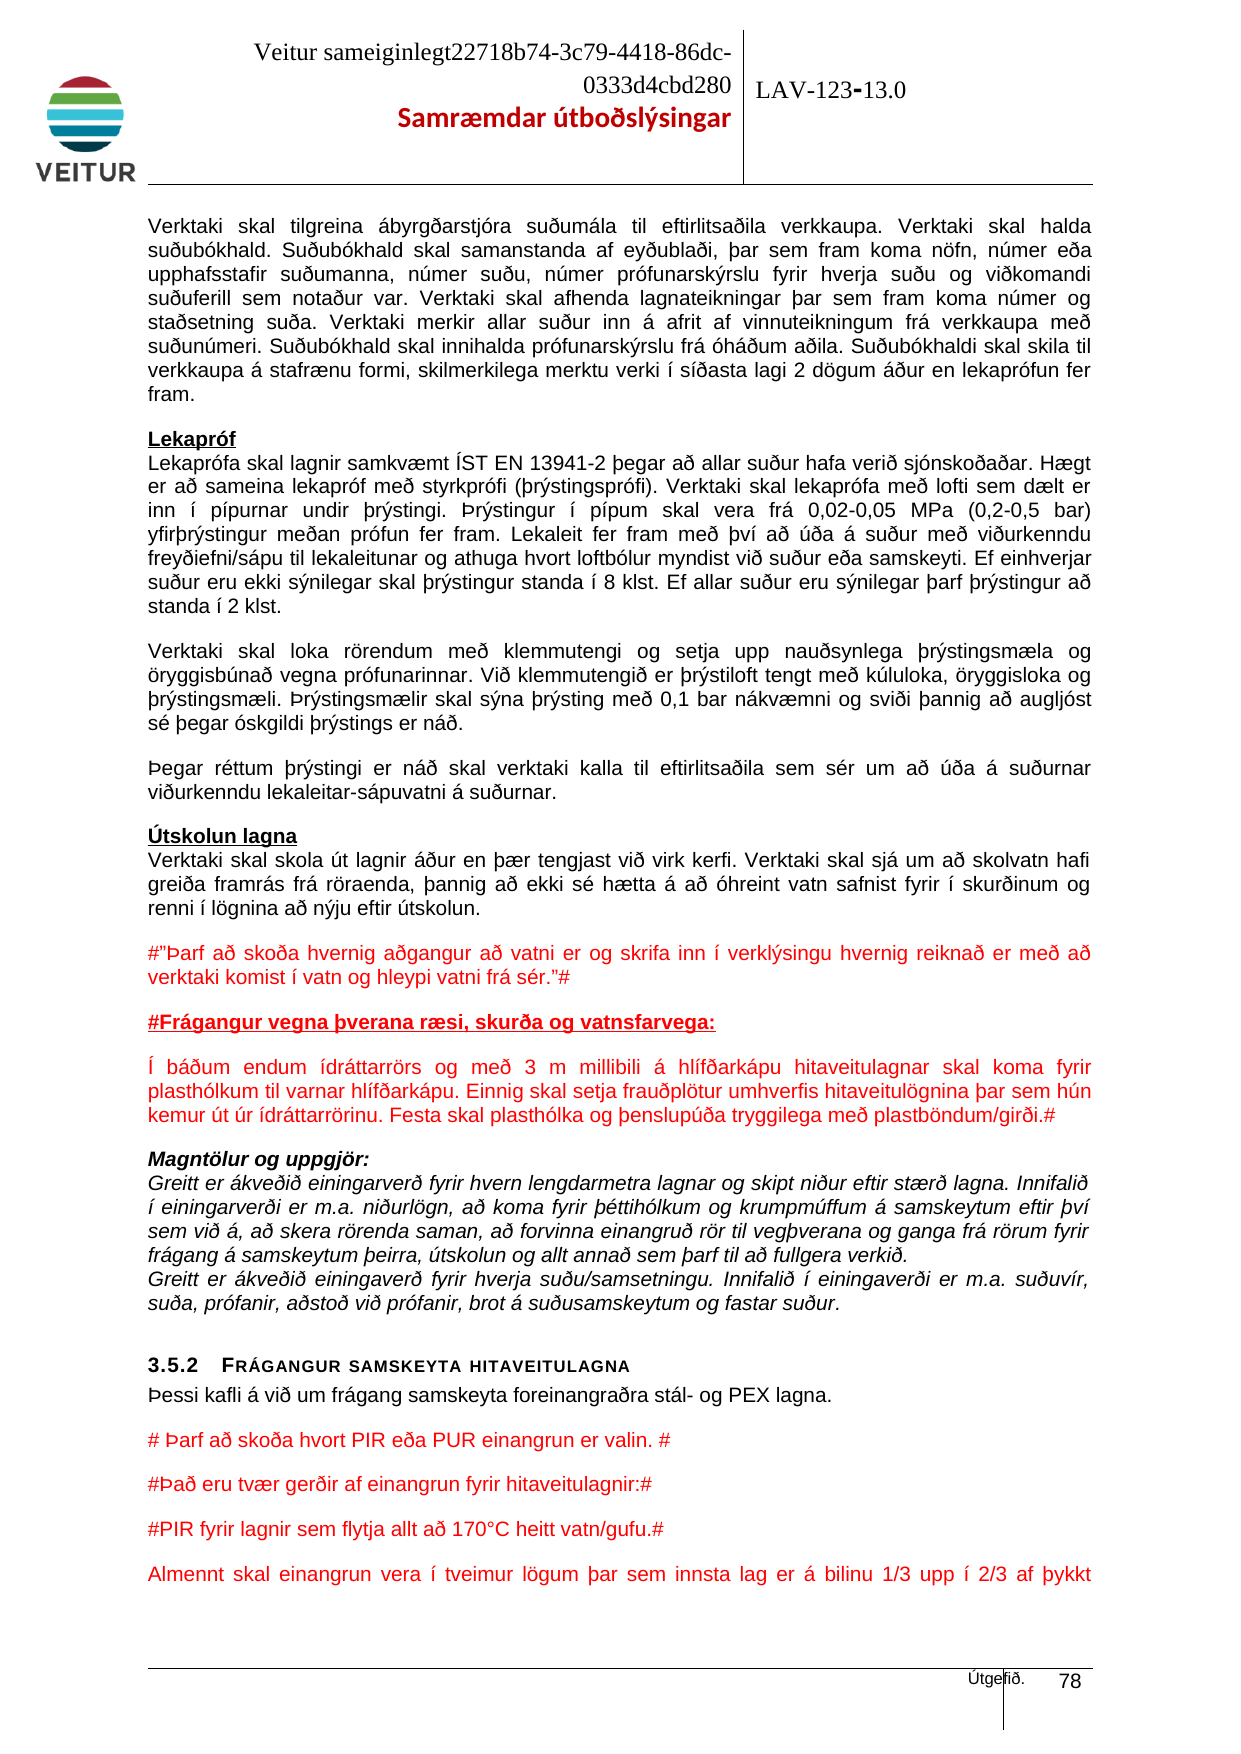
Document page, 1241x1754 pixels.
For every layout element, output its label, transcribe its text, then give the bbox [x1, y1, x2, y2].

text Magntölur og uppgjör: [148, 1147, 1093, 1171]
text Í báðum endum ídráttarrörs og með 3 m millibili á hlífðarkápu hitaveitulagnar skal koma fyrir plasthólkum til varnar hlífðarkápu. Einnig skal setja frauðplötur umhverfis hitaveitulögnina þar sem hún kemur út úr ídráttarrörinu. Festa skal plasthólka og þenslupúða tryggilega með plastböndum/girði.# [148, 1054, 1093, 1126]
text Greitt er ákveðið einingarverð fyrir hvern lengdarmetra lagnar og skipt niður eftir stærð lagna. Innifalið í einingarverði er m.a. niðurlögn, að koma fyrir þéttihólkum og krumpmúffum á samskeytum eftir því sem við á, að skera rörenda saman, að forvinna einangruð rör til vegþverana og ganga frá rörum fyrir frágang á samskeytum þeirra, útskolun og allt annað sem þarf til að fullgera verkið. [148, 1171, 1093, 1267]
text Verktaki skal tilgreina ábyrgðarstjóra suðumála til eftirlitsaðila verkkaupa. Verktaki skal halda suðubókhald. Suðubókhald skal samanstanda af eyðublaði, þar sem fram koma nöfn, númer eða upphafsstafir suðumanna, númer suðu, númer prófunarskýrslu fyrir hverja suðu og viðkomandi suðuferill sem notaður var. Verktaki skal afhenda lagnateikningar þar sem fram koma númer og staðsetning suða. Verktaki merkir allar suður inn á afrit af vinnuteikningum frá verkkaupa með suðunúmeri. Suðubókhald skal innihalda prófunarskýrslu frá óháðum aðila. Suðubókhaldi skal skila til verkkaupa á stafrænu formi, skilmerkilega merktu verki í síðasta lagi 2 dögum áður en lekaprófun fer fram. [148, 214, 1093, 406]
text Verktaki skal loka rörendum með klemmutengi og setja upp nauðsynlega þrýstingsmæla og öryggisbúnað vegna prófunarinnar. Við klemmutengið er þrýstiloft tengt með kúluloka, öryggisloka og þrýstingsmæli. Þrýstingsmælir skal sýna þrýsting með 0,1 bar nákvæmni og sviði þannig að augljóst sé þegar óskgildi þrýstings er náð. [148, 639, 1093, 735]
picture [28, 71, 142, 187]
text Þegar réttum þrýstingi er náð skal verktaki kalla til eftirlitsaðila sem sér um að úða á suðurnar viðurkenndu lekaleitar-sápuvatni á suðurnar. [148, 756, 1093, 803]
text Greitt er ákveðið einingaverð fyrir hverja suðu/samsetningu. Innifalið í einingaverði er m.a. suðuvír, suða, prófanir, aðstoð við prófanir, brot á suðusamskeytum og fastar suður. [148, 1267, 1093, 1315]
text Lekaprófa skal lagnir samkvæmt ÍST EN 13941-2 þegar að allar suður hafa verið sjónskoðaðar. Hægt er að sameina lekapróf með styrkprófi (þrýstingsprófi). Verktaki skal lekaprófa með lofti sem dælt er inn í pípurnar undir þrýstingi. Þrýstingur í pípum skal vera frá 0,02-0,05 MPa (0,2-0,5 bar) yfirþrýstingur meðan prófun fer fram. Lekaleit fer fram með því að úða á suður með viðurkenndu freyðiefni/sápu til lekaleitunar og athuga hvort loftbólur myndist við suður eða samskeyti. Ef einhverjar suður eru ekki sýnilegar skal þrýstingur standa í 8 klst. Ef allar suður eru sýnilegar þarf þrýstingur að standa í 2 klst. [148, 450, 1093, 618]
text #Frágangur vegna þverana ræsi, skurða og vatnsfarvega: [148, 1010, 1093, 1034]
text # Þarf að skoða hvort PIR eða PUR einangrun er valin. # [148, 1427, 1093, 1451]
text Útskolun lagna [148, 824, 1093, 848]
text Verktaki skal skola út lagnir áður en þær tengjast við virk kerfi. Verktaki skal sjá um að skolvatn hafi greiða framrás frá röraenda, þannig að ekki sé hætta á að óhreint vatn safnist fyrir í skurðinum og renni í lögnina að nýju eftir útskolun. [148, 848, 1093, 920]
text Þessi kafli á við um frágang samskeyta foreinangraðra stál- og PEX lagna. [148, 1383, 1093, 1407]
text Lekapróf [148, 426, 1093, 450]
text #Það eru tvær gerðir af einangrun fyrir hitaveitulagnir:# [148, 1472, 1093, 1496]
text #PIR fyrir lagnir sem flytja allt að 170°C heitt vatn/gufu.# [148, 1517, 1093, 1541]
text #”Þarf að skoða hvernig aðgangur að vatni er og skrifa inn í verklýsingu hvernig reiknað er með að verktaki komist í vatn og hleypi vatni frá sér.”# [148, 941, 1093, 989]
subtitle Frágangur samskeyta hitaveitulagna [148, 1352, 1093, 1376]
